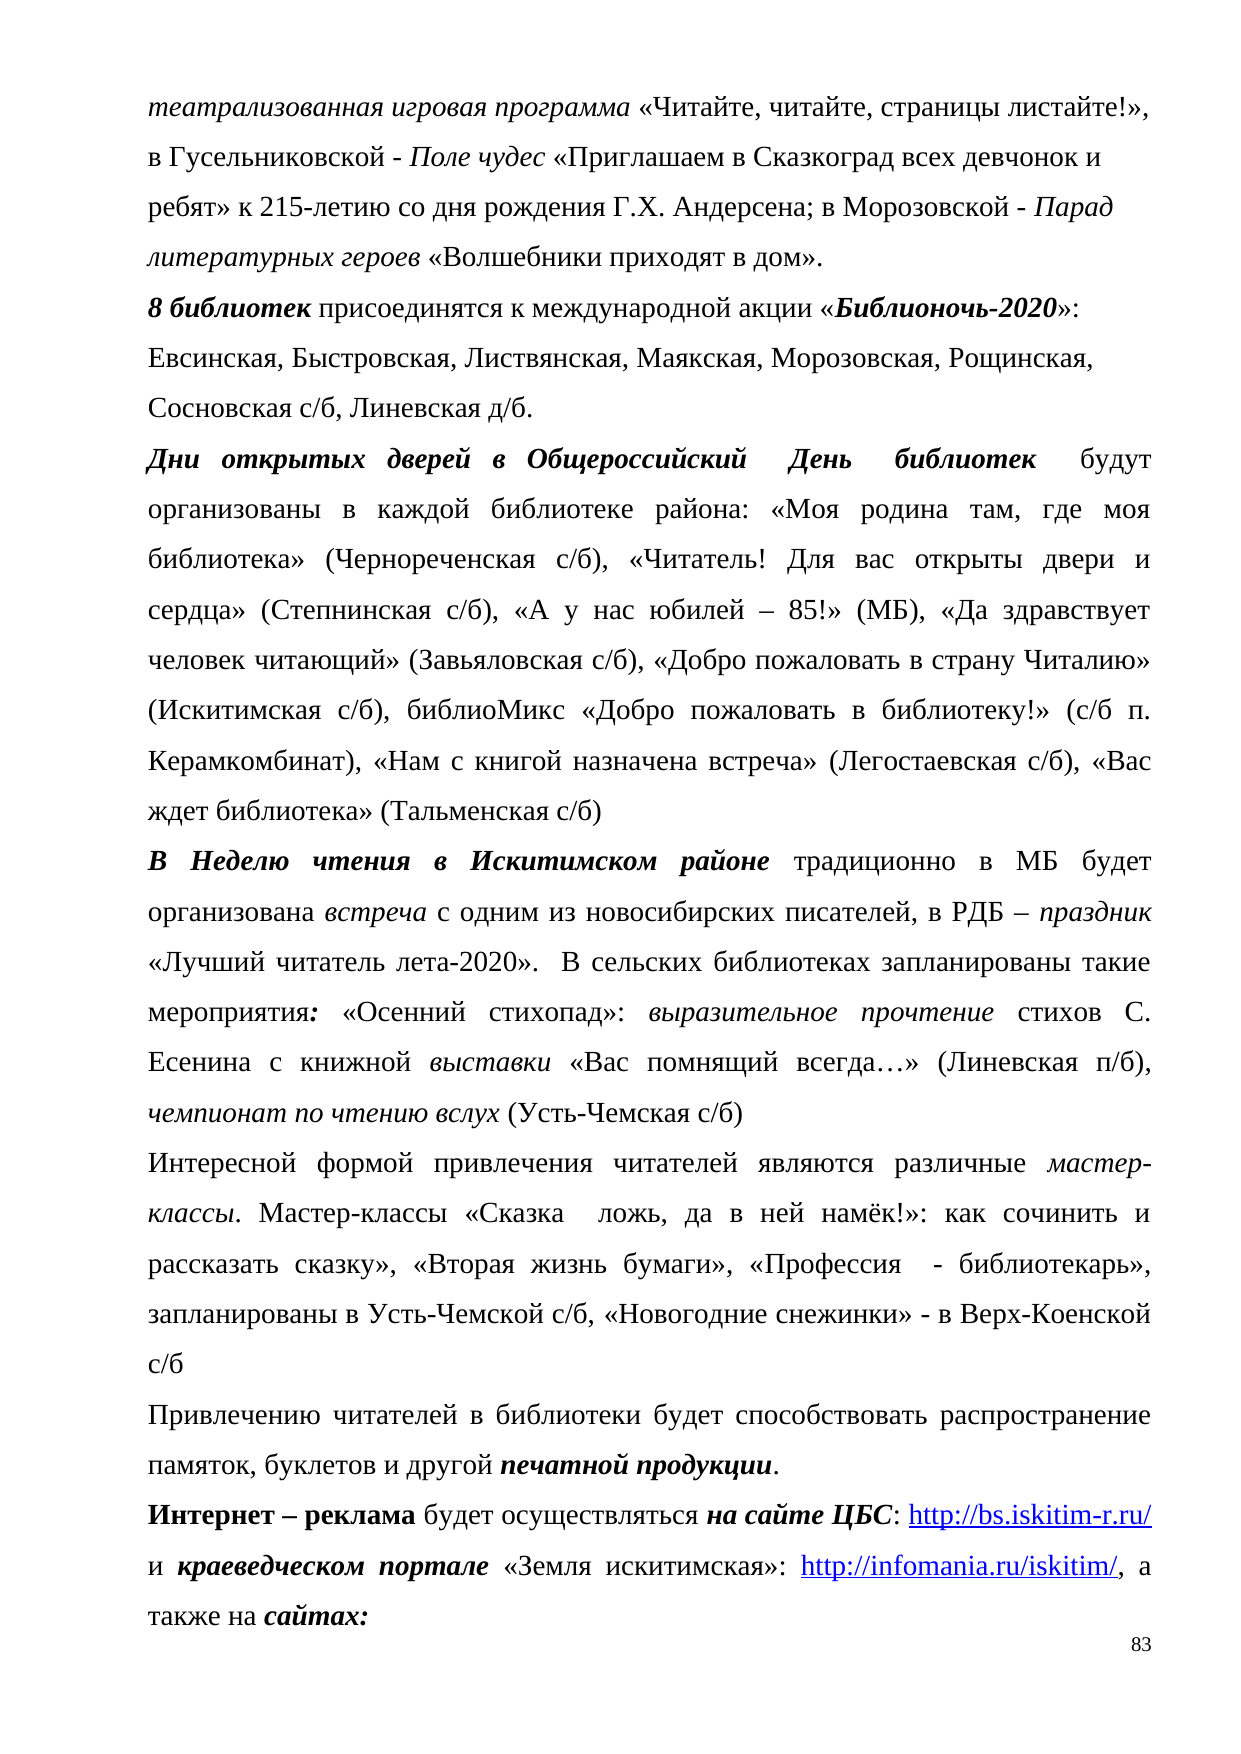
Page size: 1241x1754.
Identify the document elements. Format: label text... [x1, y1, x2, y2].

text Привлечению читателей в библиотеки будет способствовать распространение памяток, буклетов и другой печатной продукции. [148, 1397, 1152, 1481]
text В Неделю чтения в Искитимском районе традиционно в МБ будет организована встреча с одним из новосибирских писателей, в РДБ – праздник «Лучший читатель лета-2020». В сельских библиотеках запланированы такие мероприятия: «Осенний стихопад»: выразительное прочтение стихов С. Есенина с книжной выставки «Вас помнящий всегда…» (Линевская п/б), чемпионат по чтению вслух (Усть-Чемская с/б) [148, 843, 1152, 1128]
text Интересной формой привлечения читателей являются различные мастер-классы. Мастер-классы «Сказка ложь, да в ней намёк!»: как сочинить и рассказать сказку», «Вторая жизнь бумаги», «Профессия - библиотекарь», запланированы в Усть-Чемской с/б, «Новогодние снежинки» - в Верх-Коенской с/б [148, 1145, 1152, 1380]
text 8 библиотек присоединятся к международной акции «Библионочь-2020»: Евсинская, Быстровская, Листвянская, Маякская, Морозовская, Рощинская, Сосновская с/б, Линевская д/б. [148, 290, 1152, 424]
text Интернет – реклама будет осуществляться на сайте ЦБС: http://bs.iskitim-r.ru/ и краеведческом портале «Земля искитимская»: http://infomania.ru/iskitim/, а также на сайтах: [148, 1497, 1152, 1632]
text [148, 89, 1152, 273]
text Дни открытых дверей в Общероссийский День библиотек будут организованы в каждой библиотеке района: «Моя родина там, где моя библиотека» (Чернореченская с/б), «Читатель! Для вас открыты двери и сердца» (Степнинская с/б), «А у нас юбилей – 85!» (МБ), «Да здравствует человек читающий» (Завьяловская с/б), «Добро пожаловать в страну Читалию» (Искитимская с/б), библиоМикс «Добро пожаловать в библиотеку!» (с/б п. Керамкомбинат), «Нам с книгой назначена встреча» (Легостаевская с/б), «Вас ждет библиотека» (Тальменская с/б) [148, 441, 1152, 827]
